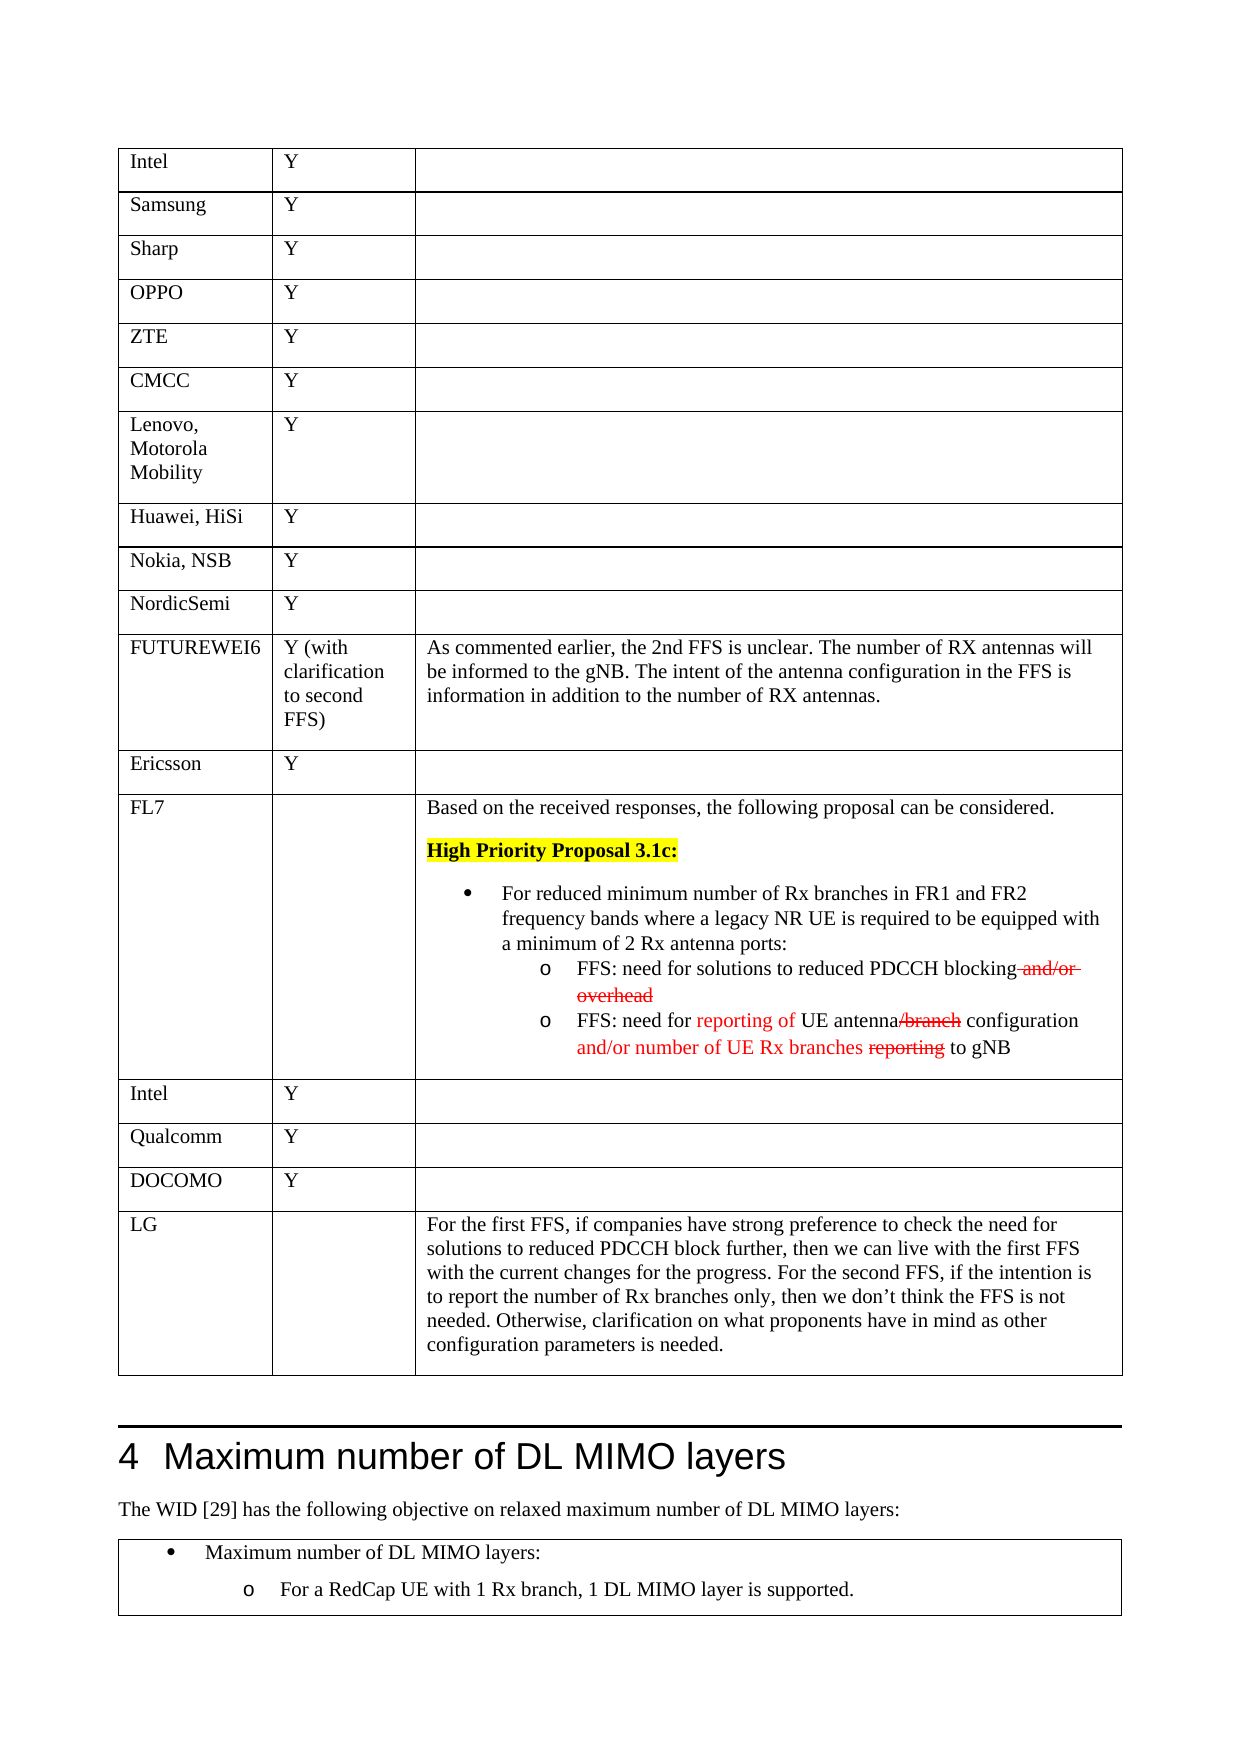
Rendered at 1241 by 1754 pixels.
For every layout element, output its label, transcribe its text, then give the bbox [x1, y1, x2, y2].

table_cell [416, 193, 1122, 235]
table_cell Y [273, 280, 415, 323]
table_cell ZTE [119, 324, 272, 367]
table_cell Y [273, 1124, 415, 1167]
table_cell Y [273, 1168, 415, 1211]
table_cell Samsung [119, 193, 272, 235]
table_cell [273, 1212, 415, 1375]
table_cell [416, 548, 1122, 590]
table_cell Qualcomm [119, 1124, 272, 1167]
table_cell Sharp [119, 236, 272, 279]
table_cell Y [273, 236, 415, 279]
table_cell OPPO [119, 280, 272, 323]
table_cell [416, 504, 1122, 546]
table_cell Y [273, 751, 415, 794]
table_cell Y [273, 1080, 415, 1123]
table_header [119, 1540, 1121, 1615]
table_cell Lenovo, Motorola Mobility [119, 412, 272, 503]
table_cell Based on the received responses, the following proposal can be considered. High Priority Proposal 3.1c: For reduced minimum number of Rx branches in FR1 and FR2 frequency bands where a legacy NR UE is required to be equipped with a minimum of 2 Rx antenna ports: FFS: need for solutions to reduced PDCCH blocking and/or overhead FFS: need for reporting of UE antenna/branch configuration and/or number of UE Rx branches reporting to gNB [416, 795, 1122, 1079]
table_cell Intel [119, 149, 272, 191]
table_cell Y (with clarification to second FFS) [273, 635, 415, 750]
text The WID [29] has the following objective on relaxed maximum number of DL MIMO layers: [118, 1496, 1122, 1521]
table_cell FUTUREWEI6 [119, 635, 272, 750]
table_cell Y [273, 193, 415, 235]
table_cell DOCOMO [119, 1168, 272, 1211]
table_cell [416, 149, 1122, 191]
table_cell Nokia, NSB [119, 548, 272, 590]
table_cell Y [273, 591, 415, 634]
table_cell [416, 412, 1122, 503]
table_cell [273, 795, 415, 1079]
table_cell [416, 324, 1122, 367]
table_cell Huawei, HiSi [119, 504, 272, 546]
table_cell [416, 591, 1122, 634]
table_cell FL7 [119, 795, 272, 1079]
table_cell [416, 368, 1122, 411]
table_cell [416, 1124, 1122, 1167]
table_cell CMCC [119, 368, 272, 411]
table_cell [416, 1168, 1122, 1211]
table_cell As commented earlier, the 2nd FFS is unclear. The number of RX antennas will be informed to the gNB. The intent of the antenna configuration in the FFS is information in addition to the number of RX antennas. [416, 635, 1122, 750]
table_cell [416, 236, 1122, 279]
table_cell Y [273, 412, 415, 503]
table_cell [416, 1080, 1122, 1123]
table_cell [416, 280, 1122, 323]
table_cell For the first FFS, if companies have strong preference to check the need for solutions to reduced PDCCH block further, then we can live with the first FFS with the current changes for the progress. For the second FFS, if the intention is to report the number of Rx branches only, then we don’t think the FFS is not needed. Otherwise, clarification on what proponents have in mind as other configuration parameters is needed. [416, 1212, 1122, 1375]
table_cell NordicSemi [119, 591, 272, 634]
table_cell Y [273, 149, 415, 191]
table_cell Intel [119, 1080, 272, 1123]
table_cell Y [273, 504, 415, 546]
table_cell Y [273, 548, 415, 590]
subtitle Maximum number of DL MIMO layers [118, 1428, 1122, 1478]
table_cell [416, 751, 1122, 794]
table_cell Y [273, 368, 415, 411]
table_cell Ericsson [119, 751, 272, 794]
table_cell Y [273, 324, 415, 367]
table_cell LG [119, 1212, 272, 1375]
